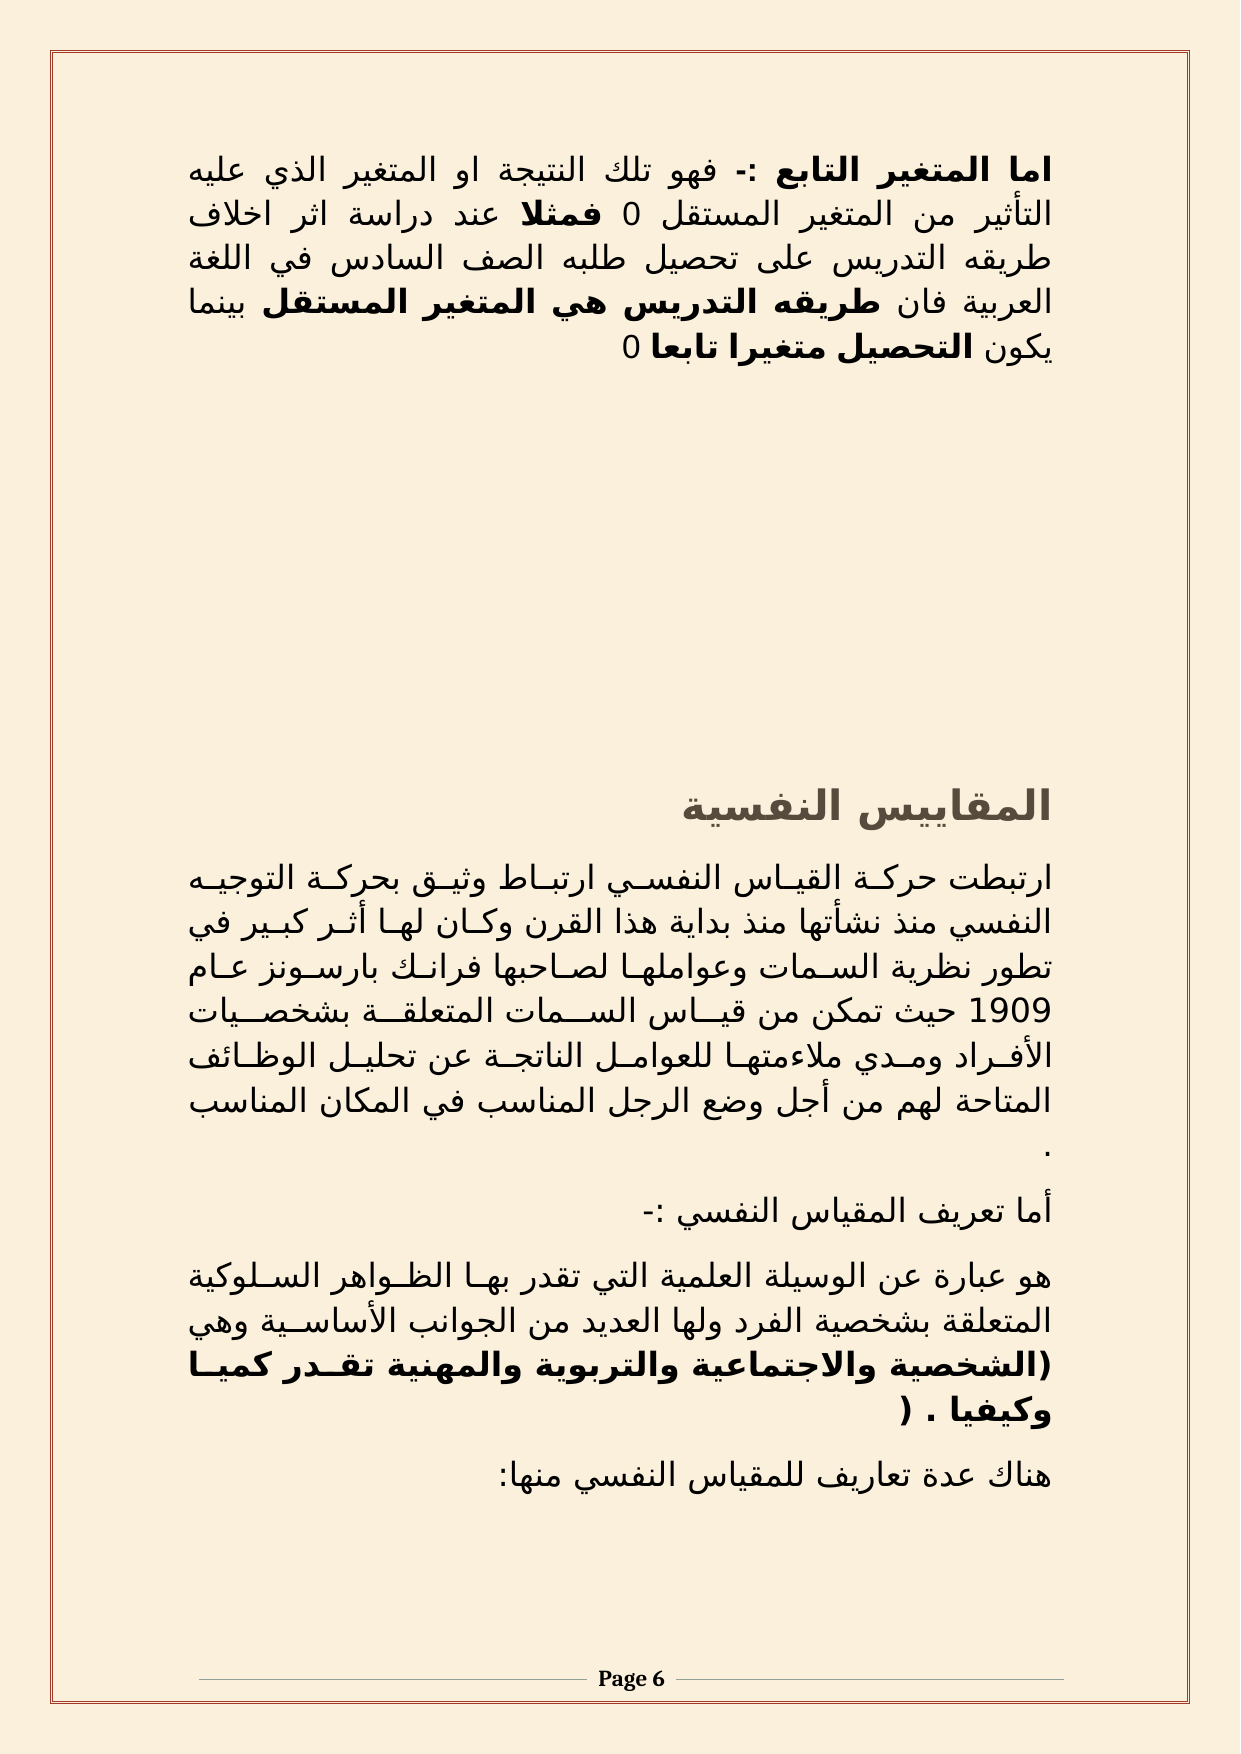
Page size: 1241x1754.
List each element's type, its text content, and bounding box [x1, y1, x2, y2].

text أما تعريف المقياس النفسي :- [187, 1191, 1053, 1230]
text هو عبارة عن الوسيلة العلمية التي تقدر بها الظواهر السلوكية المتعلقة بشخصية الفرد ولها العديد من الجوانب الأساسية وهي (الشخصية والاجتماعية والتربوية والمهنية تقدر كميا وكيفيا . ( [187, 1257, 1053, 1429]
text هناك عدة تعاريف للمقياس النفسي منها: [187, 1456, 1053, 1494]
text اما المتغير التابع :- فهو تلك النتيجة او المتغير الذي عليه التأثير من المتغير المستقل 0 فمثلا عند دراسة اثر اخلاف طريقه التدريس على تحصيل طلبه الصف السادس في اللغة العربية فان طريقه التدريس هي المتغير المستقل بينما يكون التحصيل متغيرا تابعا 0 [187, 150, 1053, 365]
text ارتبطت حركة القياس النفسي ارتباط وثيق بحركة التوجيه النفسي منذ نشأتها منذ بداية هذا القرن وكان لها أثر كبير في تطور نظرية السمات وعواملها لصاحبها فرانك بارسونز عام 1909 حيث تمكن من قياس السمات المتعلقة بشخصيات الأفراد ومدي ملاءمتها للعوامل الناتجة عن تحليل الوظائف المتاحة لهم من أجل وضع الرجل المناسب في المكان المناسب . [187, 858, 1053, 1164]
text المقاييس النفسية [187, 782, 1053, 830]
